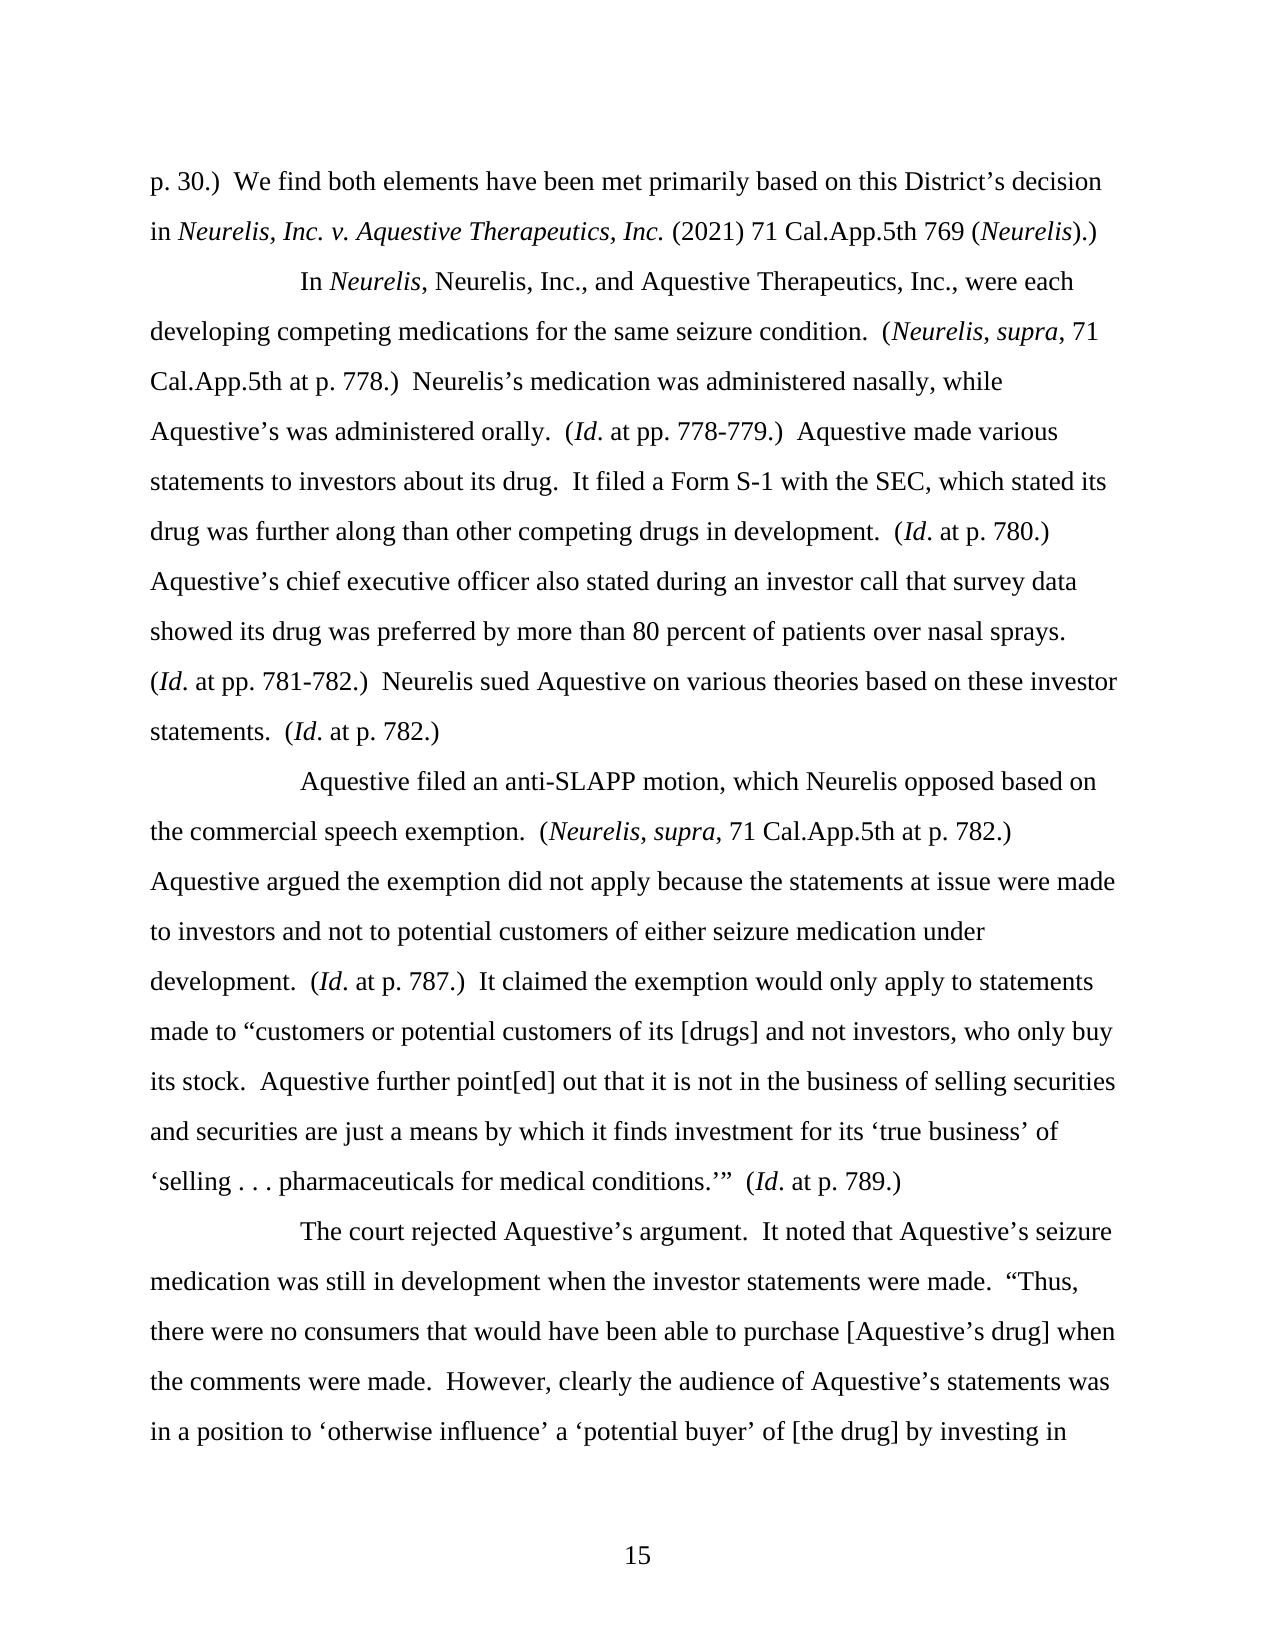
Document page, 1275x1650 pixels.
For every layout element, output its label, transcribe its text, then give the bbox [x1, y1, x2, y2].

text In Neurelis, Neurelis, Inc., and Aquestive Therapeutics, Inc., were each developing competing medications for the same seizure condition. (Neurelis, supra, 71 Cal.App.5th at p. 778.) Neurelis’s medication was administered nasally, while Aquestive’s was administered orally. (Id. at pp. 778-779.) Aquestive made various statements to investors about its drug. It filed a Form S-1 with the SEC, which stated its drug was further along than other competing drugs in development. (Id. at p. 780.) Aquestive’s chief executive officer also stated during an investor call that survey data showed its drug was preferred by more than 80 percent of patients over nasal sprays. (Id. at pp. 781-782.) Neurelis sued Aquestive on various theories based on these investor statements. (Id. at p. 782.) [150, 250, 1125, 750]
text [150, 1200, 1125, 1450]
text Aquestive filed an anti-SLAPP motion, which Neurelis opposed based on the commercial speech exemption. (Neurelis, supra, 71 Cal.App.5th at p. 782.) Aquestive argued the exemption did not apply because the statements at issue were made to investors and not to potential customers of either seizure medication under development. (Id. at p. 787.) It claimed the exemption would only apply to statements made to “customers or potential customers of its [drugs] and not investors, who only buy its stock. Aquestive further point[ed] out that it is not in the business of selling securities and securities are just a means by which it finds investment for its ‘true business’ of ‘selling . . . pharmaceuticals for medical conditions.’” (Id. at p. 789.) [150, 750, 1125, 1200]
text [150, 150, 1125, 250]
